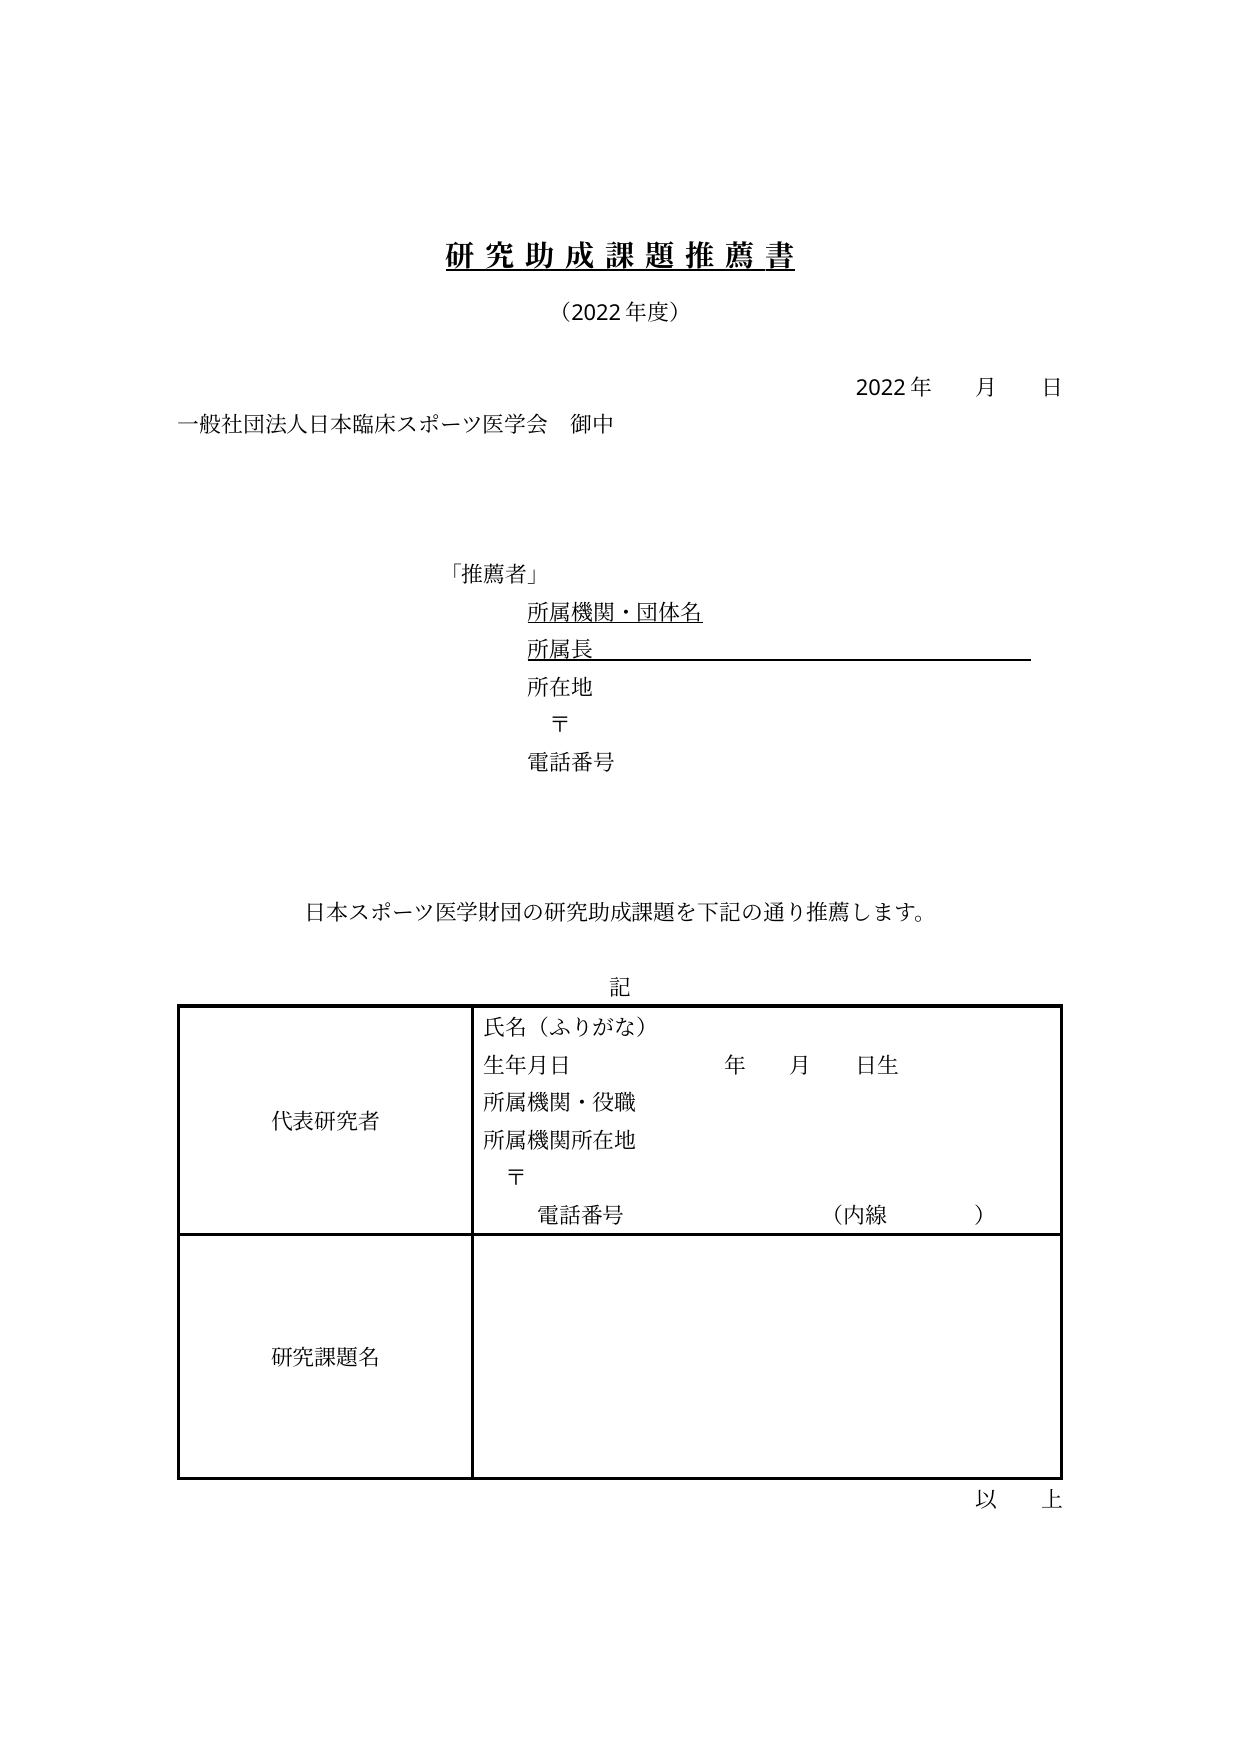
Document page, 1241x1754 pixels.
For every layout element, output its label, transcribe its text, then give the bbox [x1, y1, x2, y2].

text （2022年度） [177, 292, 1063, 329]
text 日本スポーツ医学財団の研究助成課題を下記の通り推薦します。 [177, 892, 1063, 929]
table_header 代表研究者 [180, 1008, 471, 1232]
text 所属長 [440, 629, 1063, 667]
text 「推薦者」 [352, 554, 1063, 592]
text 所属機関・団体名 [440, 592, 1063, 629]
text 所在地 [440, 667, 1063, 704]
table_header 氏名（ふりがな） 生年月日 年 月 日生 所属機関・役職 所属機関所在地 〒 電話番号 （内線 ） [474, 1008, 1060, 1232]
table_cell 研究課題名 [180, 1236, 471, 1477]
subtitle 記 [177, 967, 1063, 1004]
text 2022年 月 日 [177, 367, 1063, 404]
table_cell [474, 1236, 1060, 1477]
text 電話番号 [177, 742, 1063, 779]
text 一般社団法人日本臨床スポーツ医学会 御中 [177, 404, 1063, 442]
text 以 上 [177, 1480, 1063, 1517]
text 研究助成課題推薦書 [177, 217, 1063, 292]
text 〒 [177, 704, 1063, 742]
